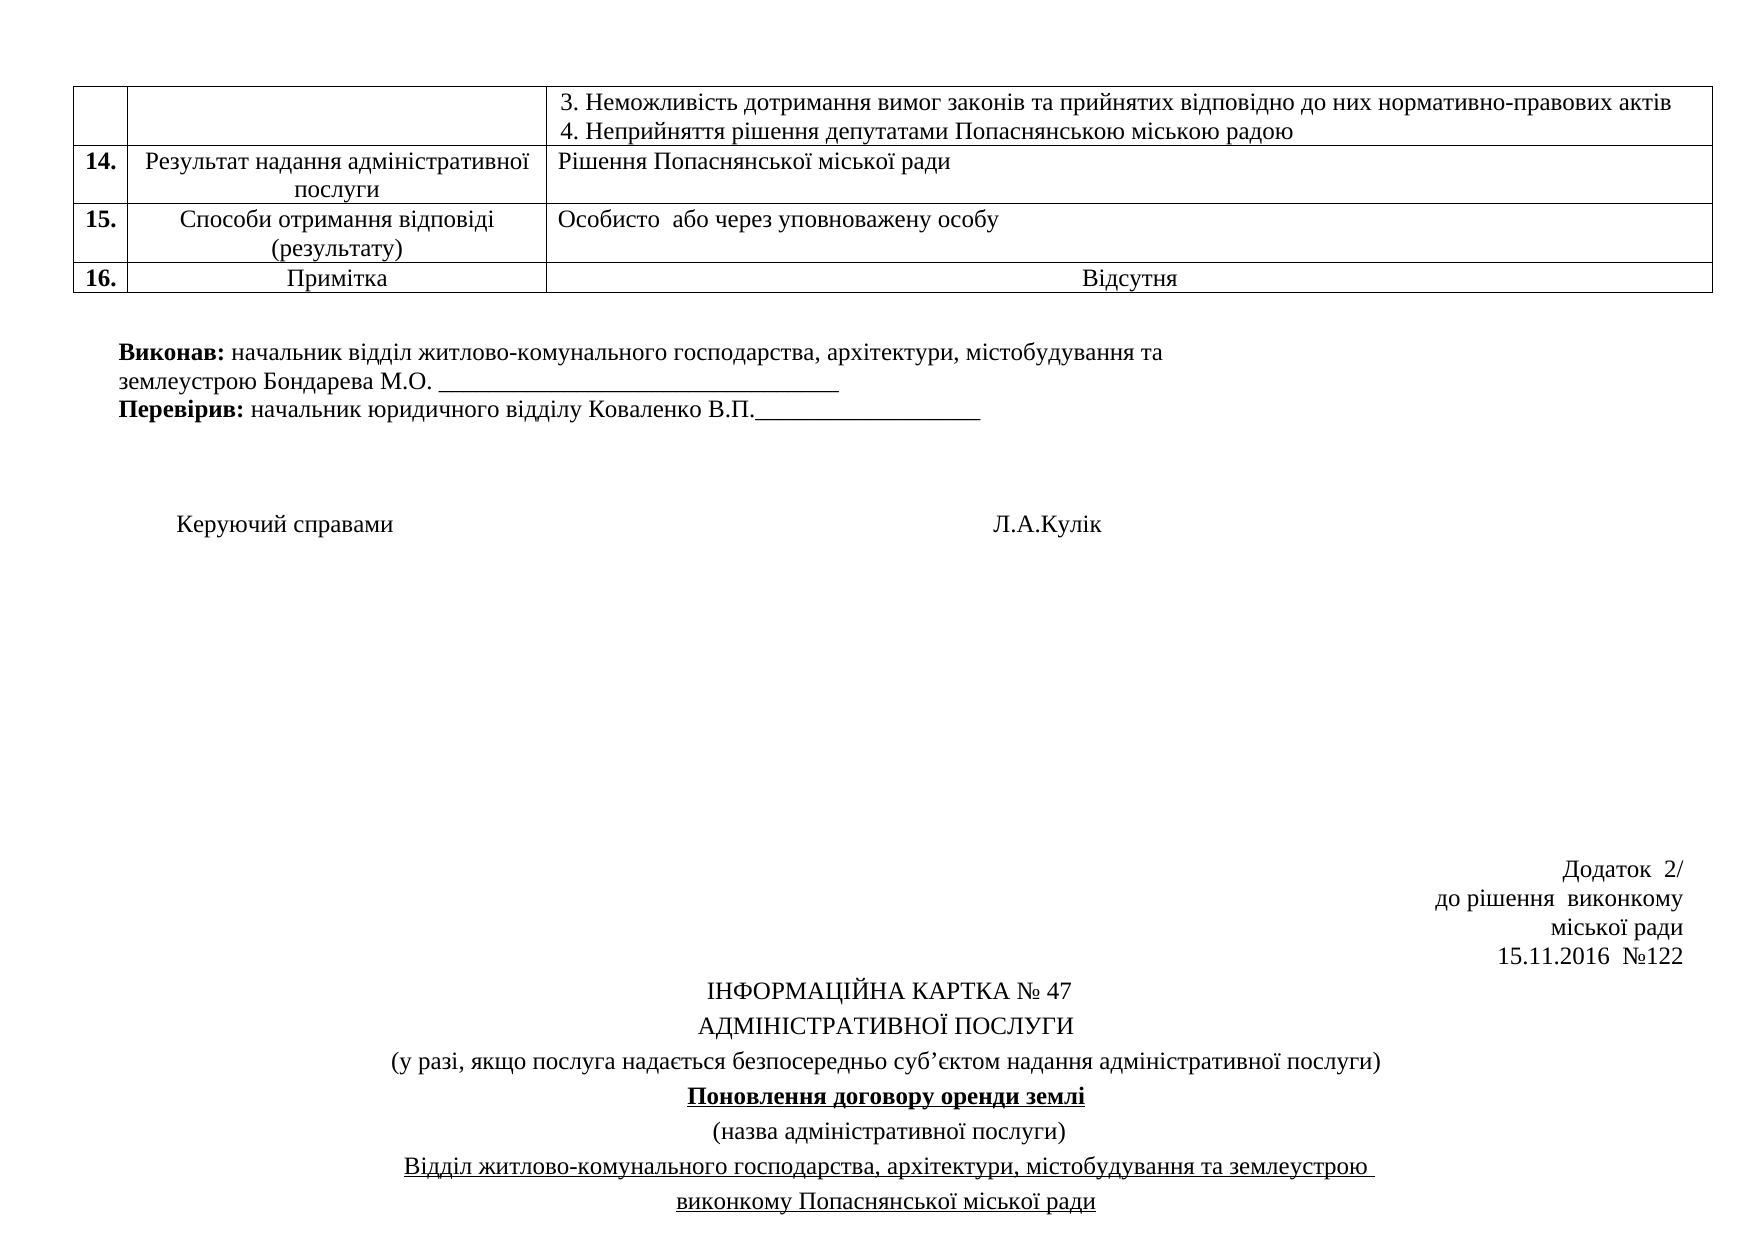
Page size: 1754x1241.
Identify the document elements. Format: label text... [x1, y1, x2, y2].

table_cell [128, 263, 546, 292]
text виконкому Попаснянської міської ради [89, 1186, 1683, 1214]
text Виконав: начальник відділ житлово-комунального господарства, архітектури, містобудування та [89, 337, 1683, 366]
text землеустрою Бондарева М.О. ________________________________ [89, 366, 1683, 394]
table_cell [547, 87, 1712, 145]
text адміністративної послуги [89, 1011, 1683, 1039]
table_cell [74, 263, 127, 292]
text Додаток 2/ [89, 854, 1683, 883]
text міської ради [89, 912, 1683, 941]
text Поновлення договору оренди землі [89, 1081, 1683, 1109]
text Відділ житлово-комунального господарства, архітектури, містобудування та землеустрою [89, 1151, 1683, 1179]
text 15.11.2016 №122 [89, 941, 1683, 969]
text Керуючий справами Л.А.Кулік [89, 509, 1683, 538]
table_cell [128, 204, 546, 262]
text (назва адміністративної послуги) [89, 1116, 1683, 1144]
text (у разі, якщо послуга надається безпосередньо суб’єктом надання адміністративної послуги) [89, 1046, 1683, 1074]
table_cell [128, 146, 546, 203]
text до рішення виконкому [89, 883, 1683, 912]
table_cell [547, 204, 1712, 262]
text інформаційна картка № 47 [89, 976, 1683, 1004]
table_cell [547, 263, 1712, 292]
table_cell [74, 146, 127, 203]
text Перевірив: начальник юридичного відділу Коваленко В.П.__________________ [89, 394, 1683, 423]
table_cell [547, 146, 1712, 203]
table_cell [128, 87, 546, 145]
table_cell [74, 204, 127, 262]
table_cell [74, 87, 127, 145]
